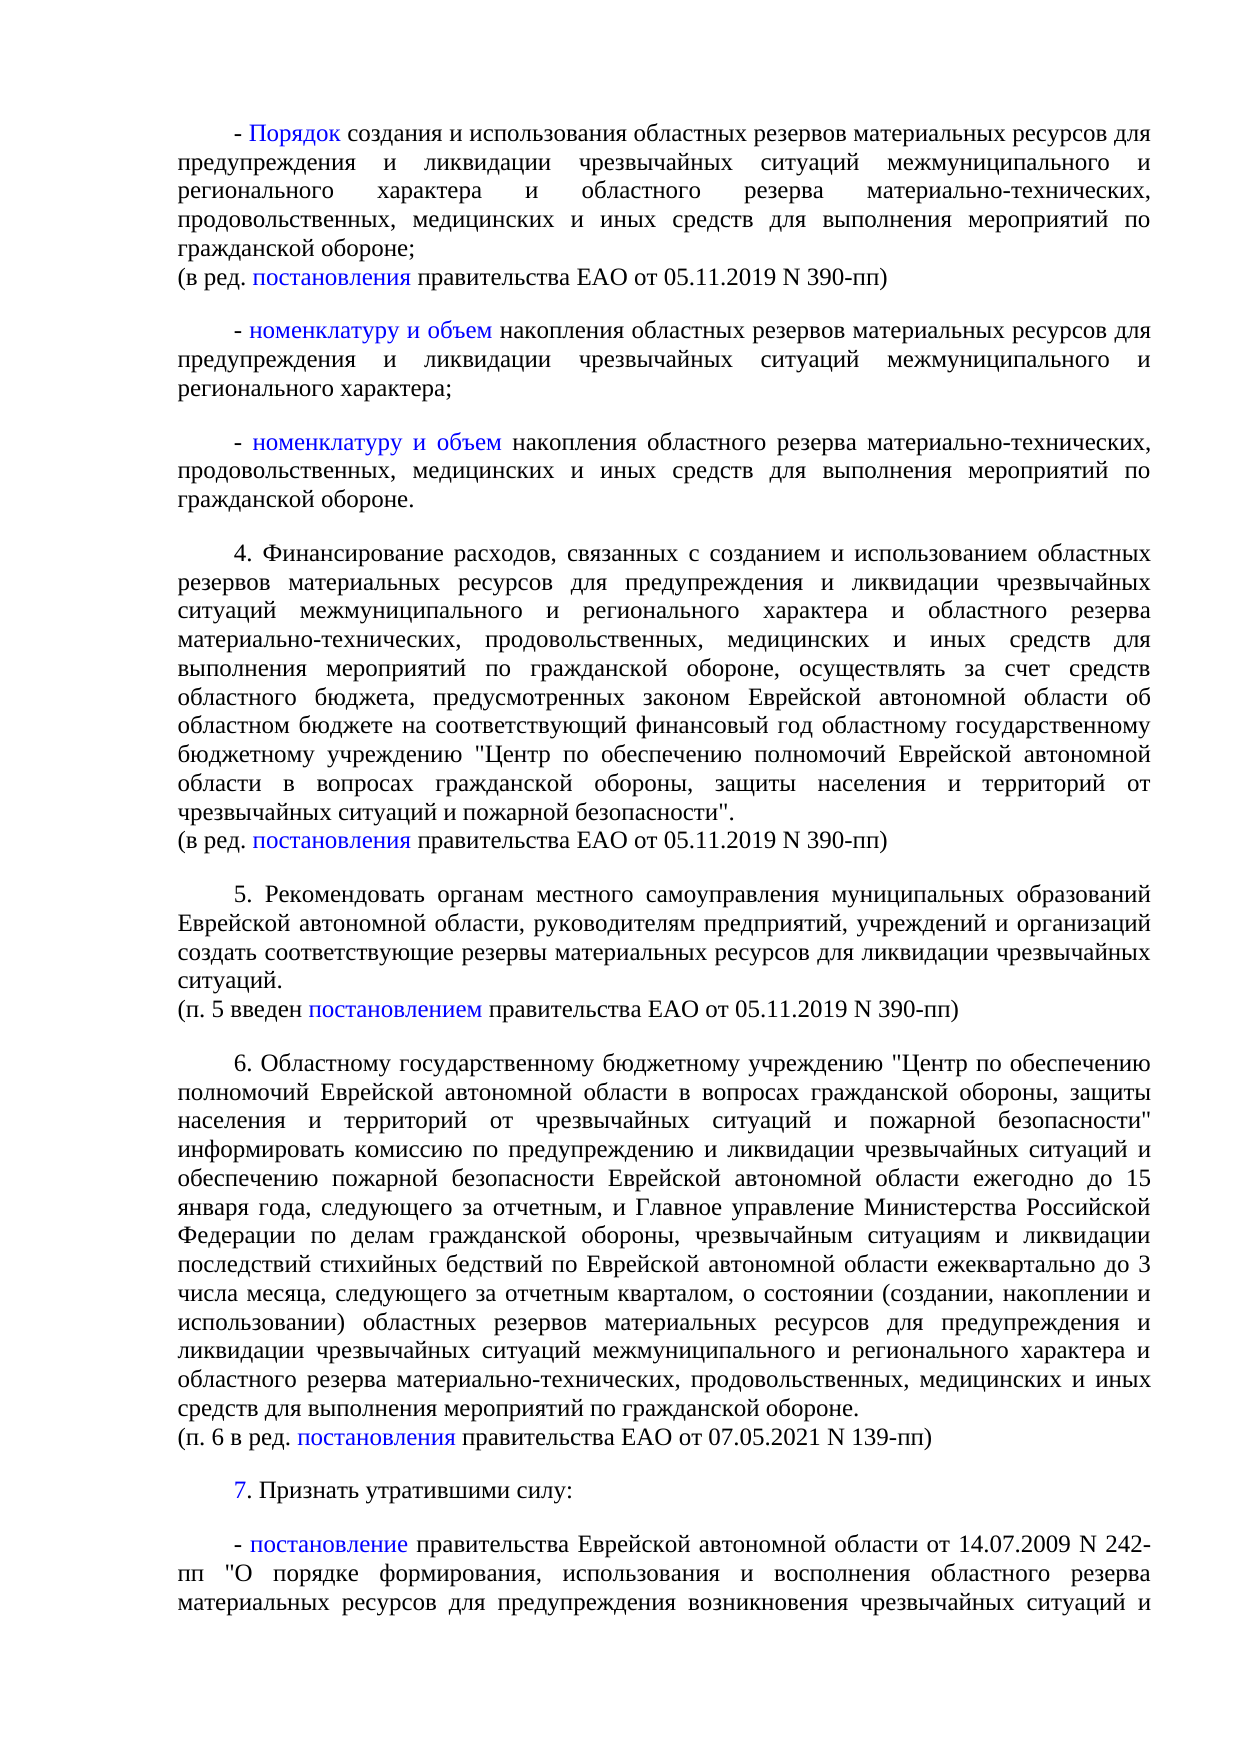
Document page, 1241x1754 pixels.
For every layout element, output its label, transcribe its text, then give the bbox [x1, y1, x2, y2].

text (п. 6 в ред. постановления правительства ЕАО от 07.05.2021 N 139-пп) [177, 1422, 1152, 1451]
text (п. 5 введен постановлением правительства ЕАО от 05.11.2019 N 390-пп) [177, 994, 1152, 1023]
text - номенклатуру и объем накопления областного резерва материально-технических, продовольственных, медицинских и иных средств для выполнения мероприятий по гражданской обороне. [177, 427, 1152, 513]
text 4. Финансирование расходов, связанных с созданием и использованием областных резервов материальных ресурсов для предупреждения и ликвидации чрезвычайных ситуаций межмуниципального и регионального характера и областного резерва материально-технических, продовольственных, медицинских и иных средств для выполнения мероприятий по гражданской обороне, осуществлять за счет средств областного бюджета, предусмотренных законом Еврейской автономной области об областном бюджете на соответствующий финансовый год областному государственному бюджетному учреждению "Центр по обеспечению полномочий Еврейской автономной области в вопросах гражданской обороны, защиты населения и территорий от чрезвычайных ситуаций и пожарной безопасности". [177, 538, 1152, 826]
text (в ред. постановления правительства ЕАО от 05.11.2019 N 390-пп) [177, 826, 1152, 854]
text 7. Признать утратившими силу: [177, 1476, 1152, 1504]
text 6. Областному государственному бюджетному учреждению "Центр по обеспечению полномочий Еврейской автономной области в вопросах гражданской обороны, защиты населения и территорий от чрезвычайных ситуаций и пожарной безопасности" информировать комиссию по предупреждению и ликвидации чрезвычайных ситуаций и обеспечению пожарной безопасности Еврейской автономной области ежегодно до 15 января года, следующего за отчетным, и Главное управление Министерства Российской Федерации по делам гражданской обороны, чрезвычайным ситуациям и ликвидации последствий стихийных бедствий по Еврейской автономной области ежеквартально до 3 числа месяца, следующего за отчетным кварталом, о состоянии (создании, накоплении и использовании) областных резервов материальных ресурсов для предупреждения и ликвидации чрезвычайных ситуаций межмуниципального и регионального характера и областного резерва материально-технических, продовольственных, медицинских и иных средств для выполнения мероприятий по гражданской обороне. [177, 1048, 1152, 1422]
text 5. Рекомендовать органам местного самоуправления муниципальных образований Еврейской автономной области, руководителям предприятий, учреждений и организаций создать соответствующие резервы материальных ресурсов для ликвидации чрезвычайных ситуаций. [177, 879, 1152, 994]
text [177, 1529, 1152, 1616]
text - Порядок создания и использования областных резервов материальных ресурсов для предупреждения и ликвидации чрезвычайных ситуаций межмуниципального и регионального характера и областного резерва материально-технических, продовольственных, медицинских и иных средств для выполнения мероприятий по гражданской обороне; [177, 118, 1152, 262]
text - номенклатуру и объем накопления областных резервов материальных ресурсов для предупреждения и ликвидации чрезвычайных ситуаций межмуниципального и регионального характера; [177, 316, 1152, 402]
text (в ред. постановления правительства ЕАО от 05.11.2019 N 390-пп) [177, 262, 1152, 291]
